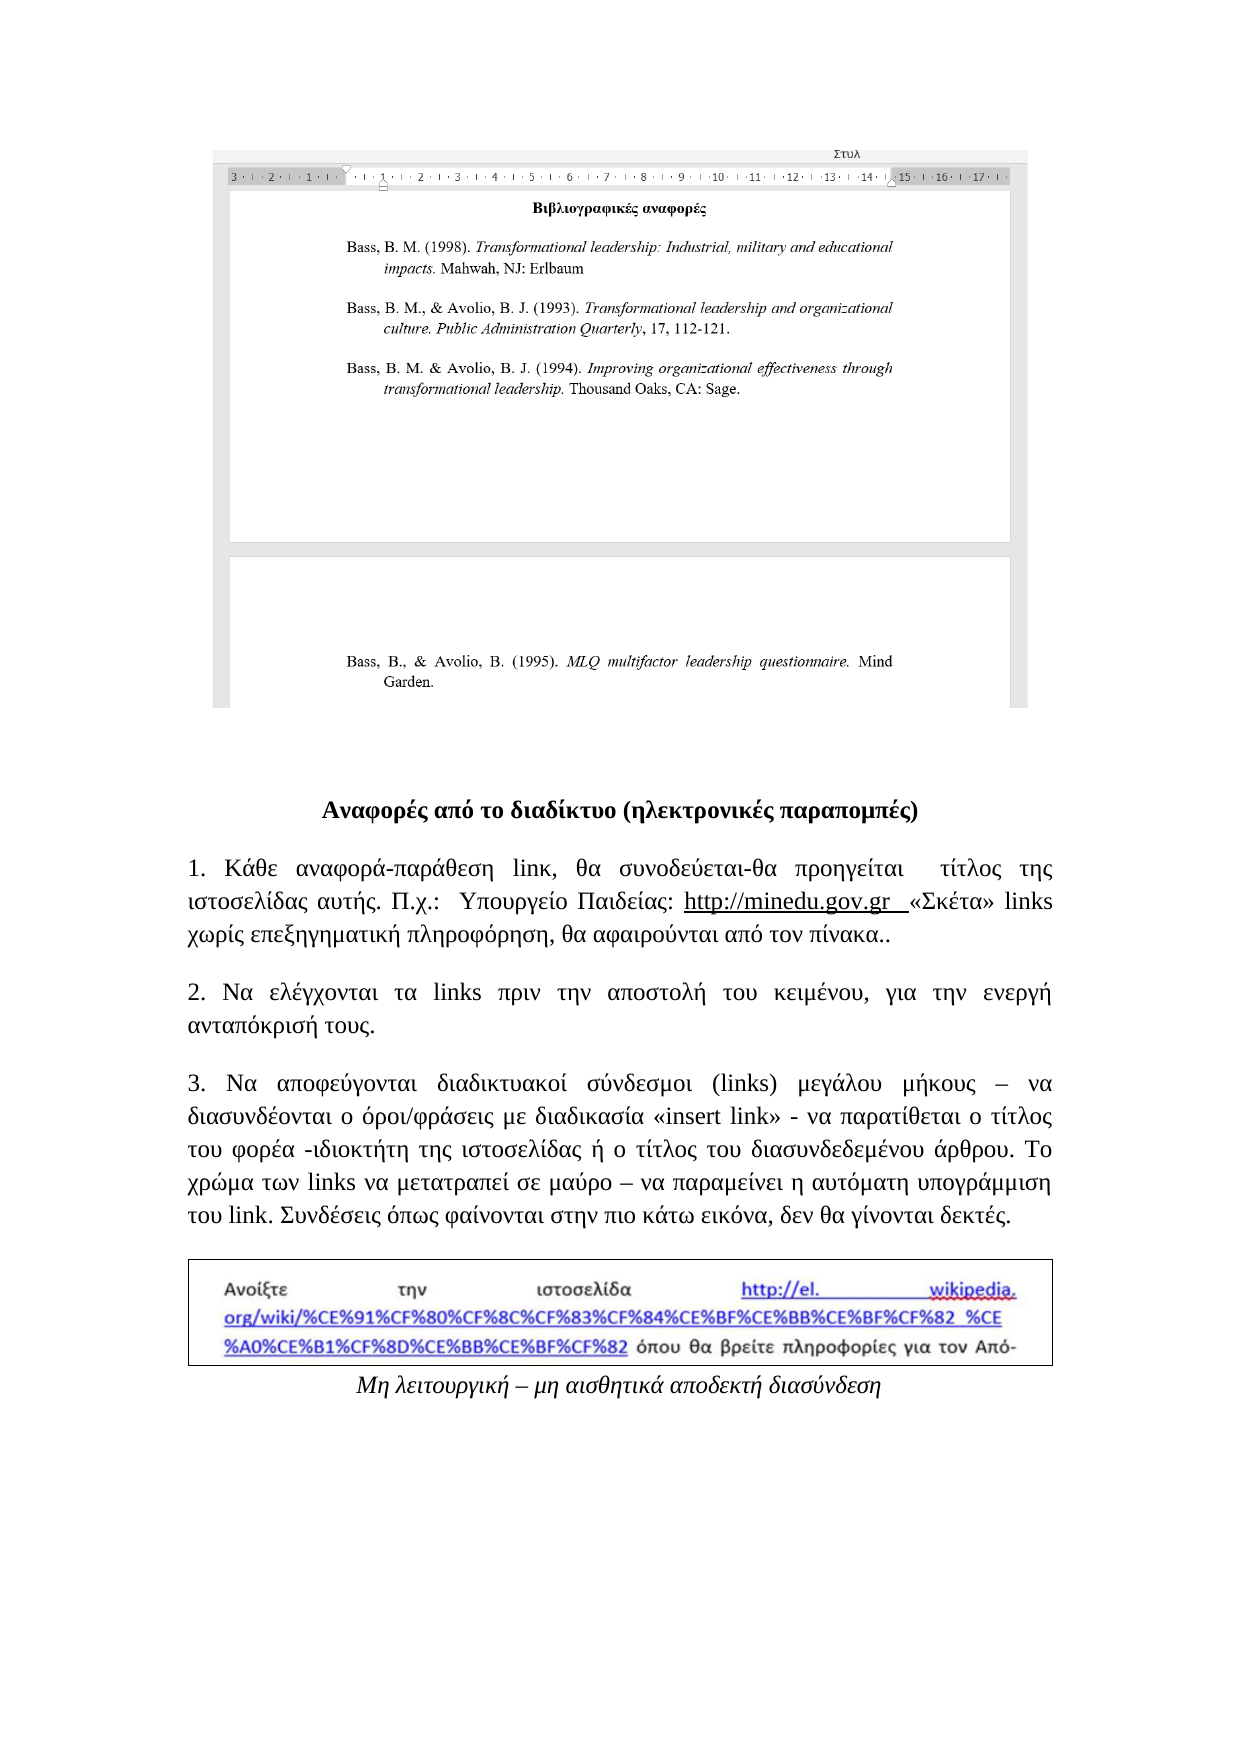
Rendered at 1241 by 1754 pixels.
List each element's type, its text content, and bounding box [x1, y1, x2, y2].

text Μη λειτουργική – μη αισθητικά αποδεκτή διασύνδεση [187, 1370, 1053, 1399]
picture [189, 1260, 1052, 1365]
text 2. Να ελέγχονται τα links πριν την αποστολή του κειμένου, για την ενεργή ανταπόκρισή τους. [187, 977, 1053, 1039]
text 1. Κάθε αναφορά-παράθεση linκ, θα συνοδεύεται-θα προηγείται τίτλος της ιστοσελίδας αυτής. Π.χ.: Υπουργείο Παιδείας: http://minedu.gov.gr «Σκέτα» links χωρίς επεξηγηματική πληροφόρηση, θα αφαιρούνται από τον πίνακα.. [187, 853, 1053, 948]
text 3. Να αποφεύγονται διαδικτυακοί σύνδεσμοι (links) μεγάλου μήκους – να διασυνδέονται ο όροι/φράσεις με διαδικασία «insert link» - να παρατίθεται ο τίτλος του φορέα -ιδιοκτήτη της ιστοσελίδας ή ο τίτλος του διασυνδεδεμένου άρθρου. Το χρώμα των links να μετατραπεί σε μαύρο – να παραμείνει η αυτόματη υπογράμμιση του link. Συνδέσεις όπως φαίνονται στην πιο κάτω εικόνα, δεν θα γίνονται δεκτές. [187, 1068, 1053, 1229]
picture [212, 150, 1028, 708]
text Αναφορές από το διαδίκτυο (ηλεκτρονικές παραπομπές) [187, 795, 1053, 824]
